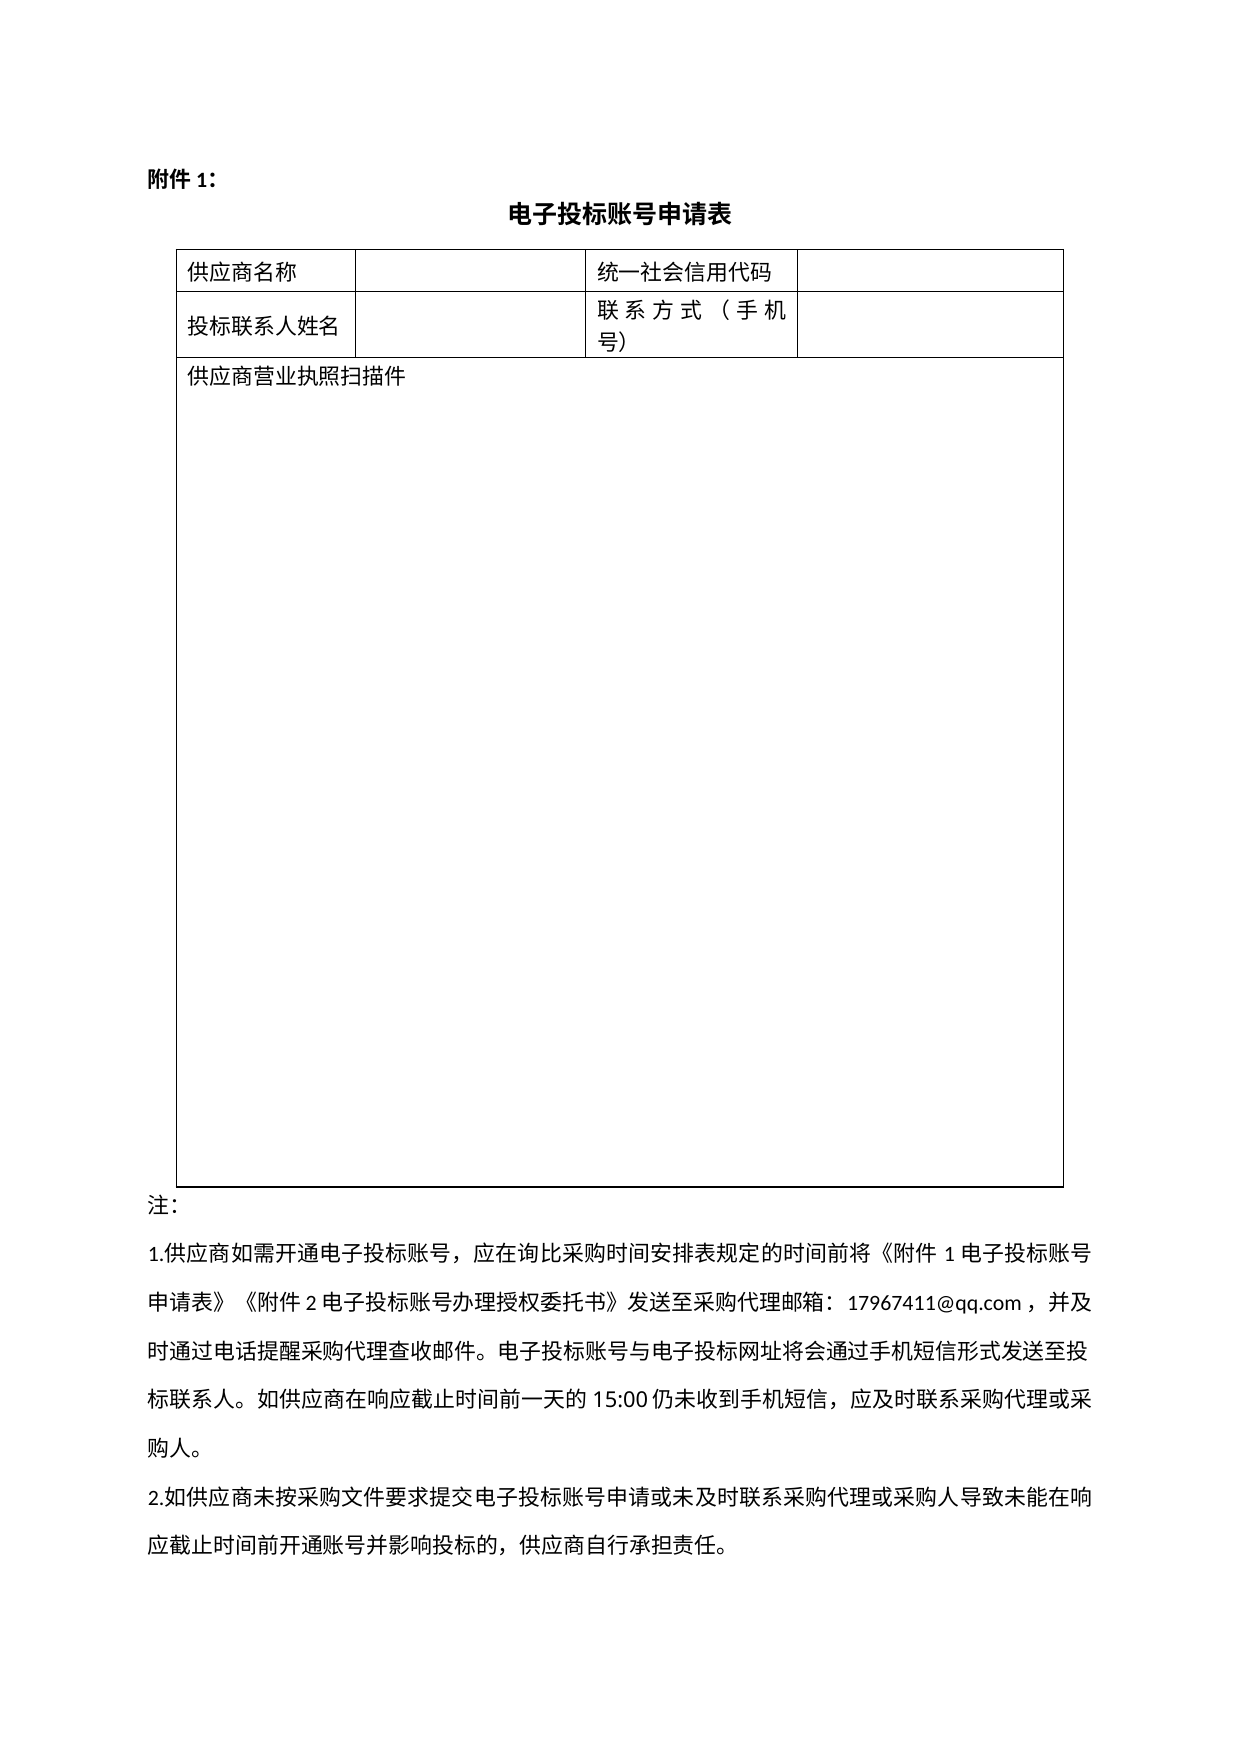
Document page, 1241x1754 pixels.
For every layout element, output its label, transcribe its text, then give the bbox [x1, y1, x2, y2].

table_header [356, 250, 585, 291]
table_header 统一社会信用代码 [586, 250, 797, 291]
table_cell 投标联系人姓名 [177, 292, 355, 357]
text 附件1： [148, 162, 1092, 194]
text 2.如供应商未按采购文件要求提交电子投标账号申请或未及时联系采购代理或采购人导致未能在响应截止时间前开通账号并影响投标的，供应商自行承担责任。 [148, 1479, 1092, 1560]
table_cell 联系方式（手机号） [586, 292, 797, 357]
table_cell [798, 292, 1063, 357]
table_cell 供应商营业执照扫描件 [177, 358, 1063, 1186]
text 注： [148, 1187, 1092, 1220]
text 1.供应商如需开通电子投标账号，应在询比采购时间安排表规定的时间前将《附件1 电子投标账号申请表》《附件2 电子投标账号办理授权委托书》发送至采购代理邮箱：17967411@qq.com ，并及时通过电话提醒采购代理查收邮件。电子投标账号与电子投标网址将会通过手机短信形式发送至投标联系人。如供应商在响应截止时间前一天的15:00仍未收到手机短信，应及时联系采购代理或采购人。 [148, 1236, 1092, 1463]
table_header [798, 250, 1063, 291]
subtitle 电子投标账号申请表 [146, 194, 1092, 231]
table_cell [356, 292, 585, 357]
table_header 供应商名称 [177, 250, 355, 291]
